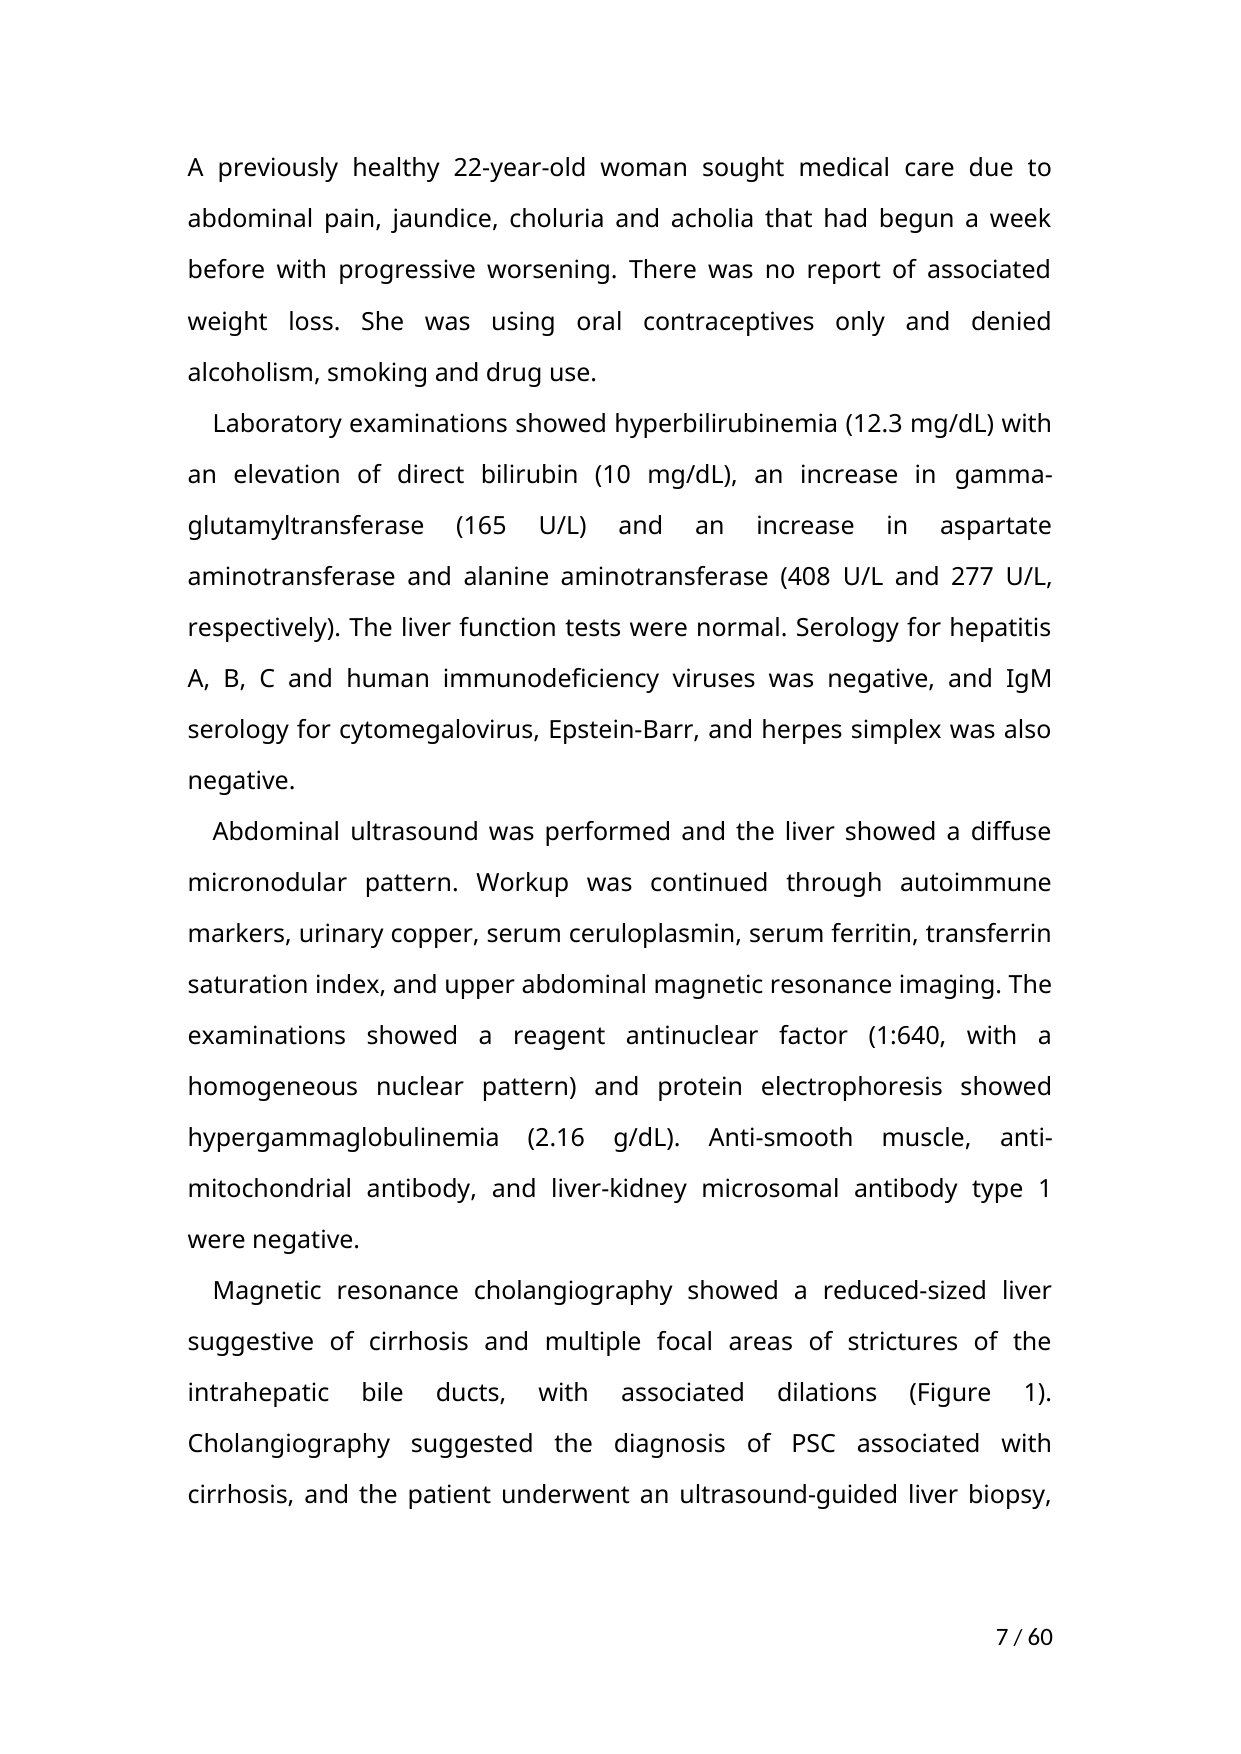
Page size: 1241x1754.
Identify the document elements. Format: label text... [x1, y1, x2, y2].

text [187, 1273, 1053, 1511]
text Abdominal ultrasound was performed and the liver showed a diffuse micronodular pattern. Workup was continued through autoimmune markers, urinary copper, serum ceruloplasmin, serum ferritin, transferrin saturation index, and upper abdominal magnetic resonance imaging. The examinations showed a reagent antinuclear factor (1:640, with a homogeneous nuclear pattern) and protein electrophoresis showed hypergammaglobulinemia (2.16 g/dL). Anti-smooth muscle, anti-mitochondrial antibody, and liver-kidney microsomal antibody type 1 were negative. [187, 813, 1053, 1256]
text Laboratory examinations showed hyperbilirubinemia (12.3 mg/dL) with an elevation of direct bilirubin (10 mg/dL), an increase in gamma-glutamyltransferase (165 U/L) and an increase in aspartate aminotransferase and alanine aminotransferase (408 U/L and 277 U/L, respectively). The liver function tests were normal. Serology for hepatitis A, B, C and human immunodeficiency viruses was negative, and IgM serology for cytomegalovirus, Epstein-Barr, and herpes simplex was also negative. [187, 405, 1053, 797]
text A previously healthy 22-year-old woman sought medical care due to abdominal pain, jaundice, choluria and acholia that had begun a week before with progressive worsening. There was no report of associated weight loss. She was using oral contraceptives only and denied alcoholism, smoking and drug use. [187, 150, 1053, 388]
